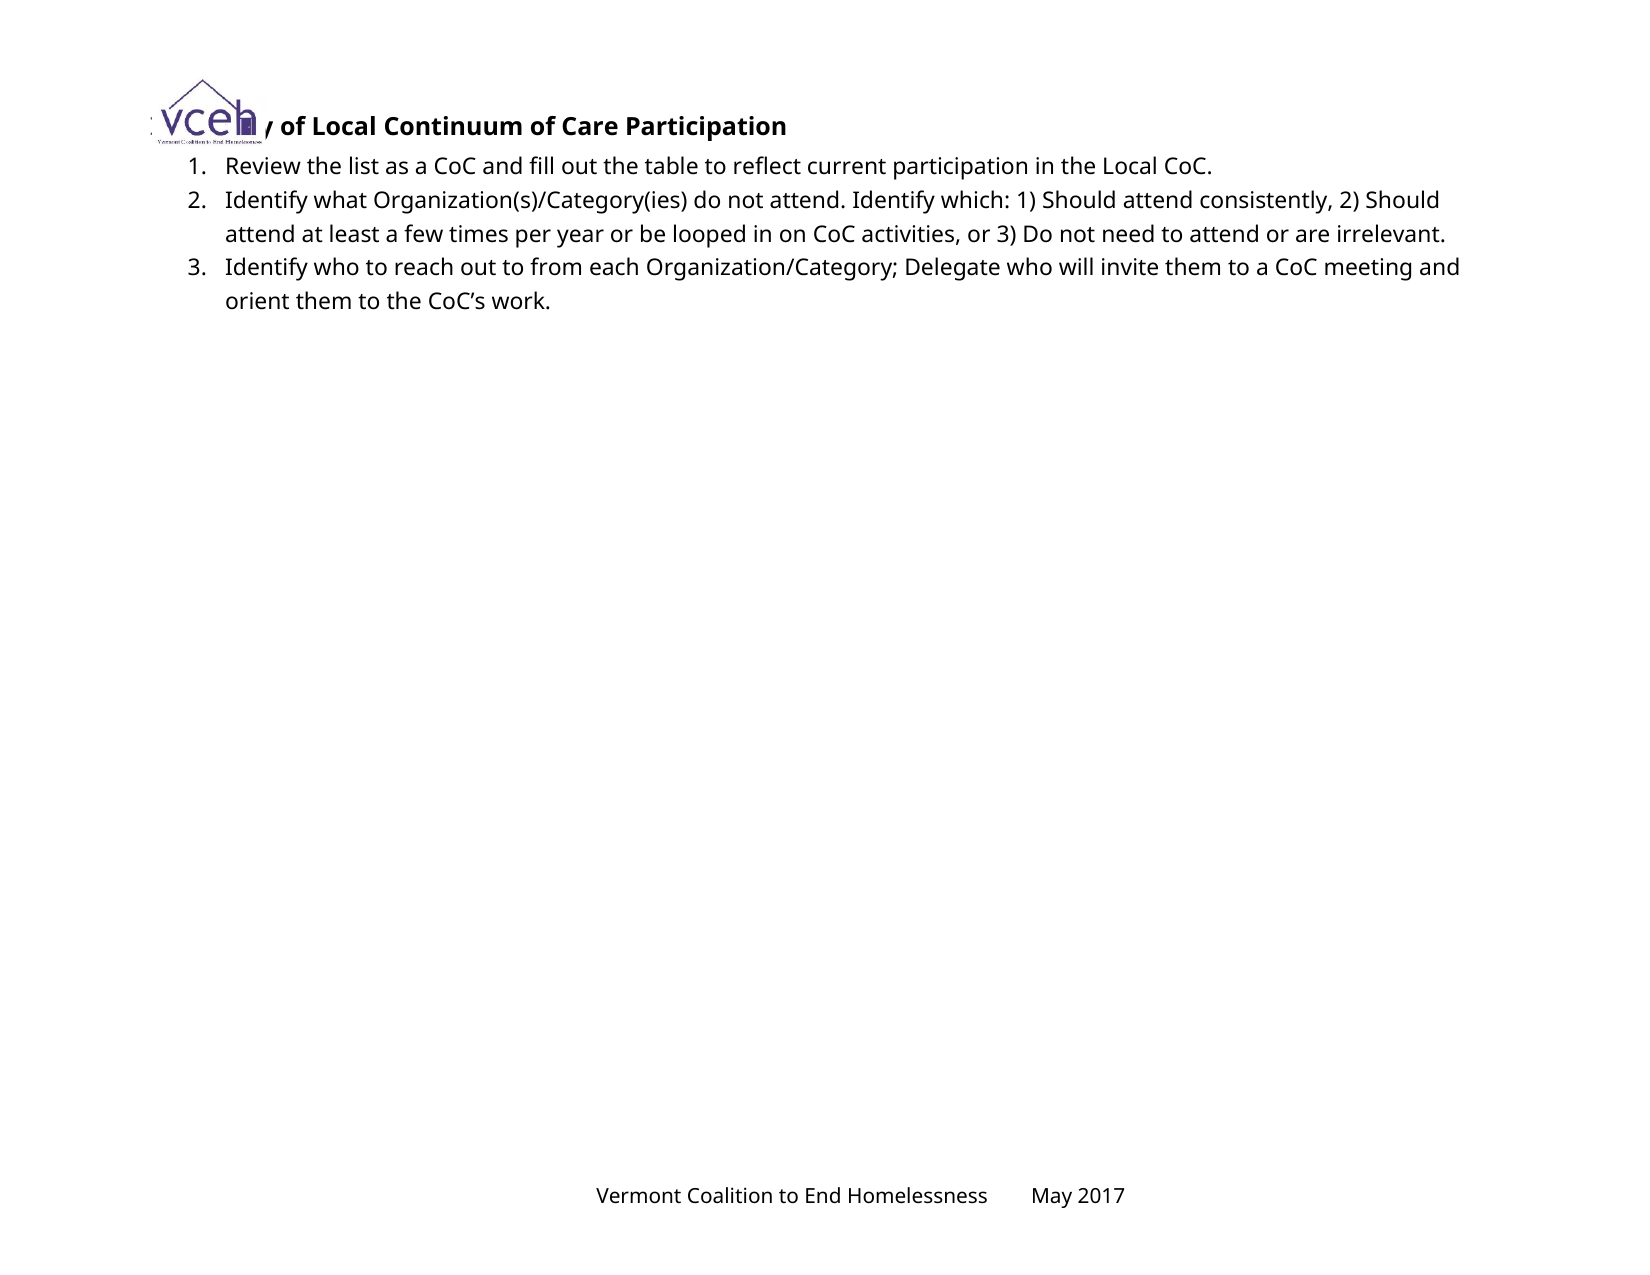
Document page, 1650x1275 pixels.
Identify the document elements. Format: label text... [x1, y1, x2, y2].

picture [150, 76, 266, 149]
list Identify who to reach out to from each Organization/Category; Delegate who will invite them to a CoC meeting and orient them to the CoC’s work. [187, 251, 1500, 316]
list Identify what Organization(s)/Category(ies) do not attend. Identify which: 1) Should attend consistently, 2) Should attend at least a few times per year or be looped in on CoC activities, or 3) Do not need to attend or are irrelevant. [187, 184, 1500, 249]
list Review the list as a CoC and fill out the table to reflect current participation in the Local CoC. [187, 150, 1500, 181]
